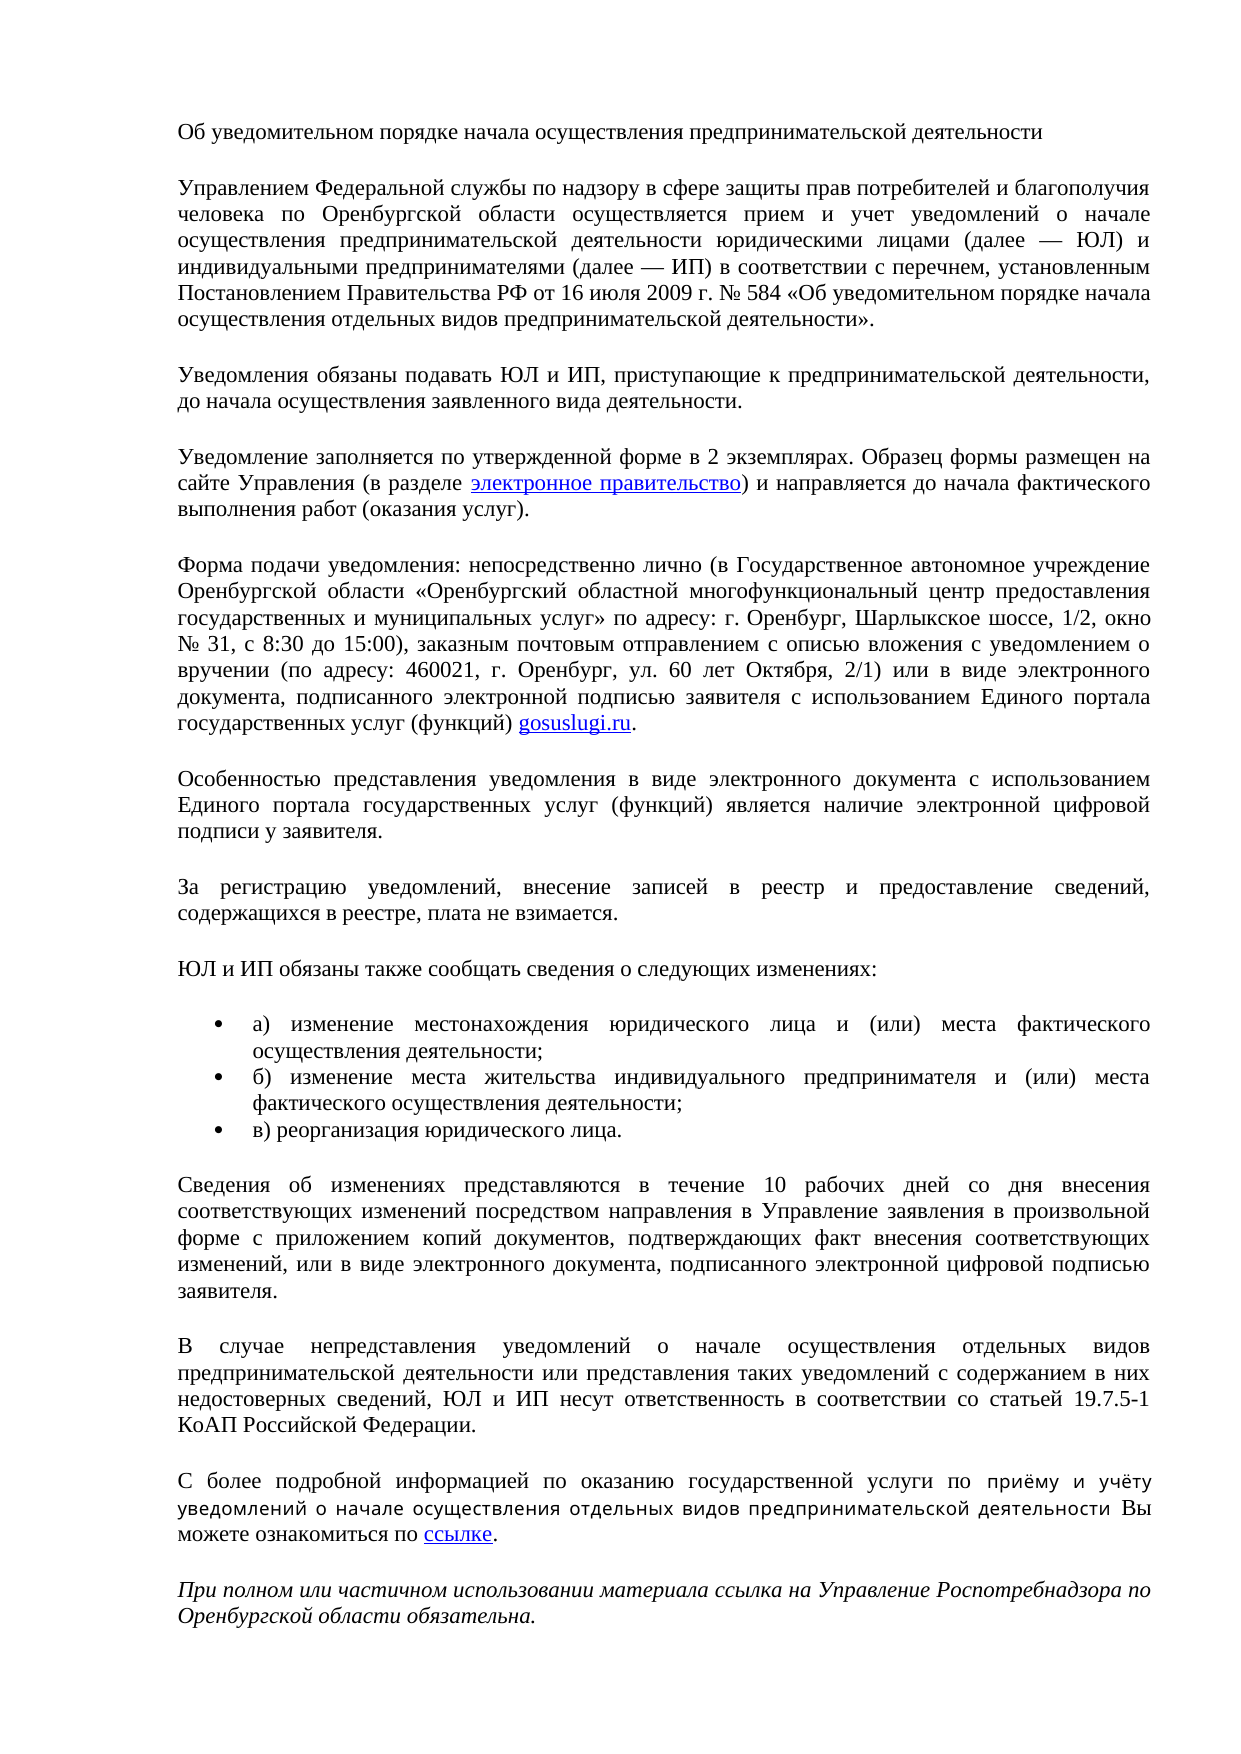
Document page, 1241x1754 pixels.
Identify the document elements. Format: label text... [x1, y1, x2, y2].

text Сведения об изменениях представляются в течение 10 рабочих дней со дня внесения соответствующих изменений посредством направления в Управление заявления в произвольной форме с приложением копий документов, подтверждающих факт внесения соответствующих изменений, или в виде электронного документа, подписанного электронной цифровой подписью заявителя. [177, 1171, 1152, 1303]
list б) изменение места жительства индивидуального предпринимателя и (или) места фактического осуществления деятельности; [215, 1063, 1152, 1116]
text С более подробной информацией по оказанию государственной услуги по приёму и учёту уведомлений о начале осуществления отдельных видов предпринимательской деятельности Вы можете ознакомиться по ссылке. [177, 1467, 1152, 1547]
text В случае непредставления уведомлений о начале осуществления отдельных видов предпринимательской деятельности или представления таких уведомлений с содержанием в них недостоверных сведений, ЮЛ и ИП несут ответственность в соответствии со статьей 19.7.5-1 КоАП Российской Федерации. [177, 1332, 1152, 1438]
text Уведомления обязаны подавать ЮЛ и ИП, приступающие к предпринимательской деятельности, до начала осуществления заявленного вида деятельности. [177, 361, 1152, 414]
list в) реорганизация юридического лица. [215, 1116, 1152, 1142]
text Особенностью представления уведомления в виде электронного документа с использованием Единого портала государственных услуг (функций) является наличие электронной цифровой подписи у заявителя. [177, 765, 1152, 844]
text При полном или частичном использовании материала ссылка на Управление Роспотребнадзора по Оренбургской области обязательна. [177, 1576, 1152, 1628]
text За регистрацию уведомлений, внесение записей в реестр и предоставление сведений, содержащихся в реестре, плата не взимается. [177, 873, 1152, 926]
text Уведомление заполняется по утвержденной форме в 2 экземплярах. Образец формы размещен на сайте Управления (в разделе электронное правительство) и направляется до начала фактического выполнения работ (оказания услуг). [177, 443, 1152, 522]
list а) изменение местонахождения юридического лица и (или) места фактического осуществления деятельности; [215, 1010, 1152, 1063]
text Форма подачи уведомления: непосредственно лично (в Государственное автономное учреждение Оренбургской области «Оренбургский областной многофункциональный центр предоставления государственных и муниципальных услуг» по адресу: г. Оренбург, Шарлыкское шоссе, 1/2, окно № 31, с 8:30 до 15:00), заказным почтовым отправлением с описью вложения с уведомлением о вручении (по адресу: 460021, г. Оренбург, ул. 60 лет Октября, 2/1) или в виде электронного документа, подписанного электронной подписью заявителя с использованием Единого портала государственных услуг (функций) gosuslugi.ru. [177, 551, 1152, 736]
text ЮЛ и ИП обязаны также сообщать сведения о следующих изменениях: [177, 955, 1152, 981]
text Об уведомительном порядке начала осуществления предпринимательской деятельности [177, 118, 1152, 144]
text Управлением Федеральной службы по надзору в сфере защиты прав потребителей и благополучия человека по Оренбургской области осуществляется прием и учет уведомлений о начале осуществления предпринимательской деятельности юридическими лицами (далее — ЮЛ) и индивидуальными предпринимателями (далее — ИП) в соответствии с перечнем, установленным Постановлением Правительства РФ от 16 июля 2009 г. № 584 «Об уведомительном порядке начала осуществления отдельных видов предпринимательской деятельности». [177, 174, 1152, 332]
